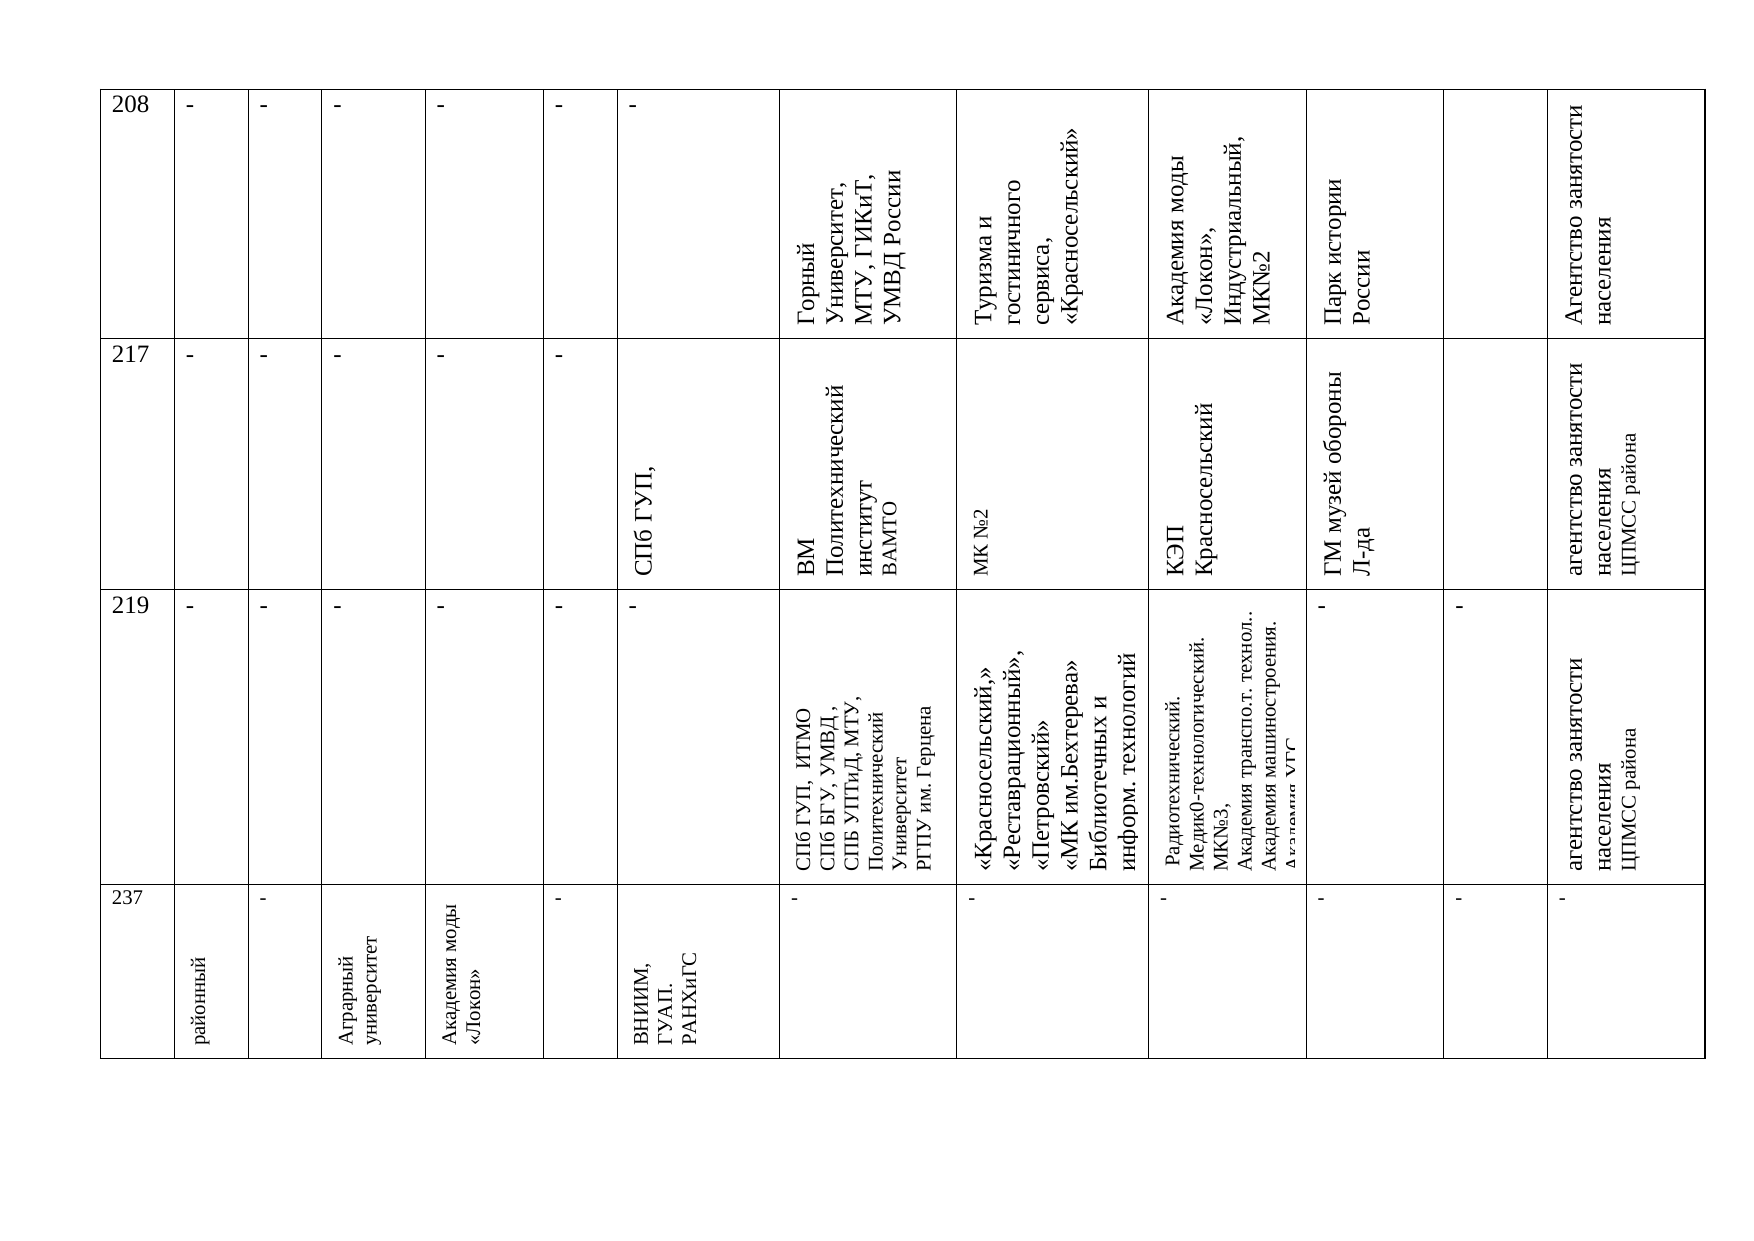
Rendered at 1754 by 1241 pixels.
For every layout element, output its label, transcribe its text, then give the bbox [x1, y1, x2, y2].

table_cell Горный Университет, МТУ, ГИКиТ, УМВД России [780, 90, 956, 338]
table_cell агентство занятости населения ЦПМСС района [1548, 339, 1704, 589]
table_cell - [544, 339, 617, 589]
table_cell 217 [101, 339, 174, 589]
table_cell - [175, 590, 248, 883]
table_cell Парк истории России [1307, 90, 1443, 338]
table_cell - [1307, 885, 1443, 1058]
table_cell Агентство занятости населения [1548, 90, 1704, 338]
table_cell - [426, 590, 543, 883]
table_cell - [249, 339, 321, 589]
table_cell [1444, 90, 1547, 338]
table_cell МК №2 [957, 339, 1148, 589]
table_cell ВМ Политехнический институт ВАМТО [780, 339, 956, 589]
table_cell [1444, 339, 1547, 589]
table_cell - [249, 885, 321, 1058]
table_cell «Красносельский,» «Реставрационный», «Петровский» «МК им.Бехтерева» Библиотечных и информ. технологий [957, 590, 1148, 883]
table_cell районный [175, 885, 248, 1058]
table_cell Академия моды «Локон» [426, 885, 543, 1058]
table_cell 219 [101, 590, 174, 883]
table_cell 237 [101, 885, 174, 1058]
table_cell 208 [101, 90, 174, 338]
table_cell - [322, 90, 425, 338]
table_cell - [544, 885, 617, 1058]
table_cell - [1149, 885, 1306, 1058]
table_cell Радиотехнический. Медик0-технологический. МК№3, Академия транспо.т. технол.. Академия машиностроения. Академия УГС [1149, 590, 1306, 883]
table_cell - [957, 885, 1148, 1058]
table_cell - [175, 90, 248, 338]
table_cell - [618, 90, 779, 338]
table_cell - [544, 590, 617, 883]
table_cell - [780, 885, 956, 1058]
table_cell - [1548, 885, 1704, 1058]
table_cell Туризма и гостиничного сервиса, «Красносельский» [957, 90, 1148, 338]
table_cell - [1444, 885, 1547, 1058]
table_cell СПб ГУП, ИТМО СПб БГУ, УМВД , СПБ УПТиД, МТУ, Политехнический Университет РГПУ им. Герцена [780, 590, 956, 883]
table_cell - [1444, 590, 1547, 883]
table_cell - [249, 590, 321, 883]
table_cell ГМ музей обороны Л-да [1307, 339, 1443, 589]
table_cell Академия моды «Локон», Индустриальный, МК№2 [1149, 90, 1306, 338]
table_cell - [426, 90, 543, 338]
table_cell Аграрный университет [322, 885, 425, 1058]
table_cell агентство занятости населения ЦПМСС района [1548, 590, 1704, 883]
table_cell ВНИИМ, ГУАП. РАНХиГС [618, 885, 779, 1058]
table_cell - [544, 90, 617, 338]
table_cell - [322, 339, 425, 589]
table_cell - [175, 339, 248, 589]
table_cell - [1307, 590, 1443, 883]
table_cell - [322, 590, 425, 883]
table_cell - [249, 90, 321, 338]
table_cell КЭП Красносельский [1149, 339, 1306, 589]
table_cell - [426, 339, 543, 589]
table_cell - [618, 590, 779, 883]
table_cell СПб ГУП, [618, 339, 779, 589]
